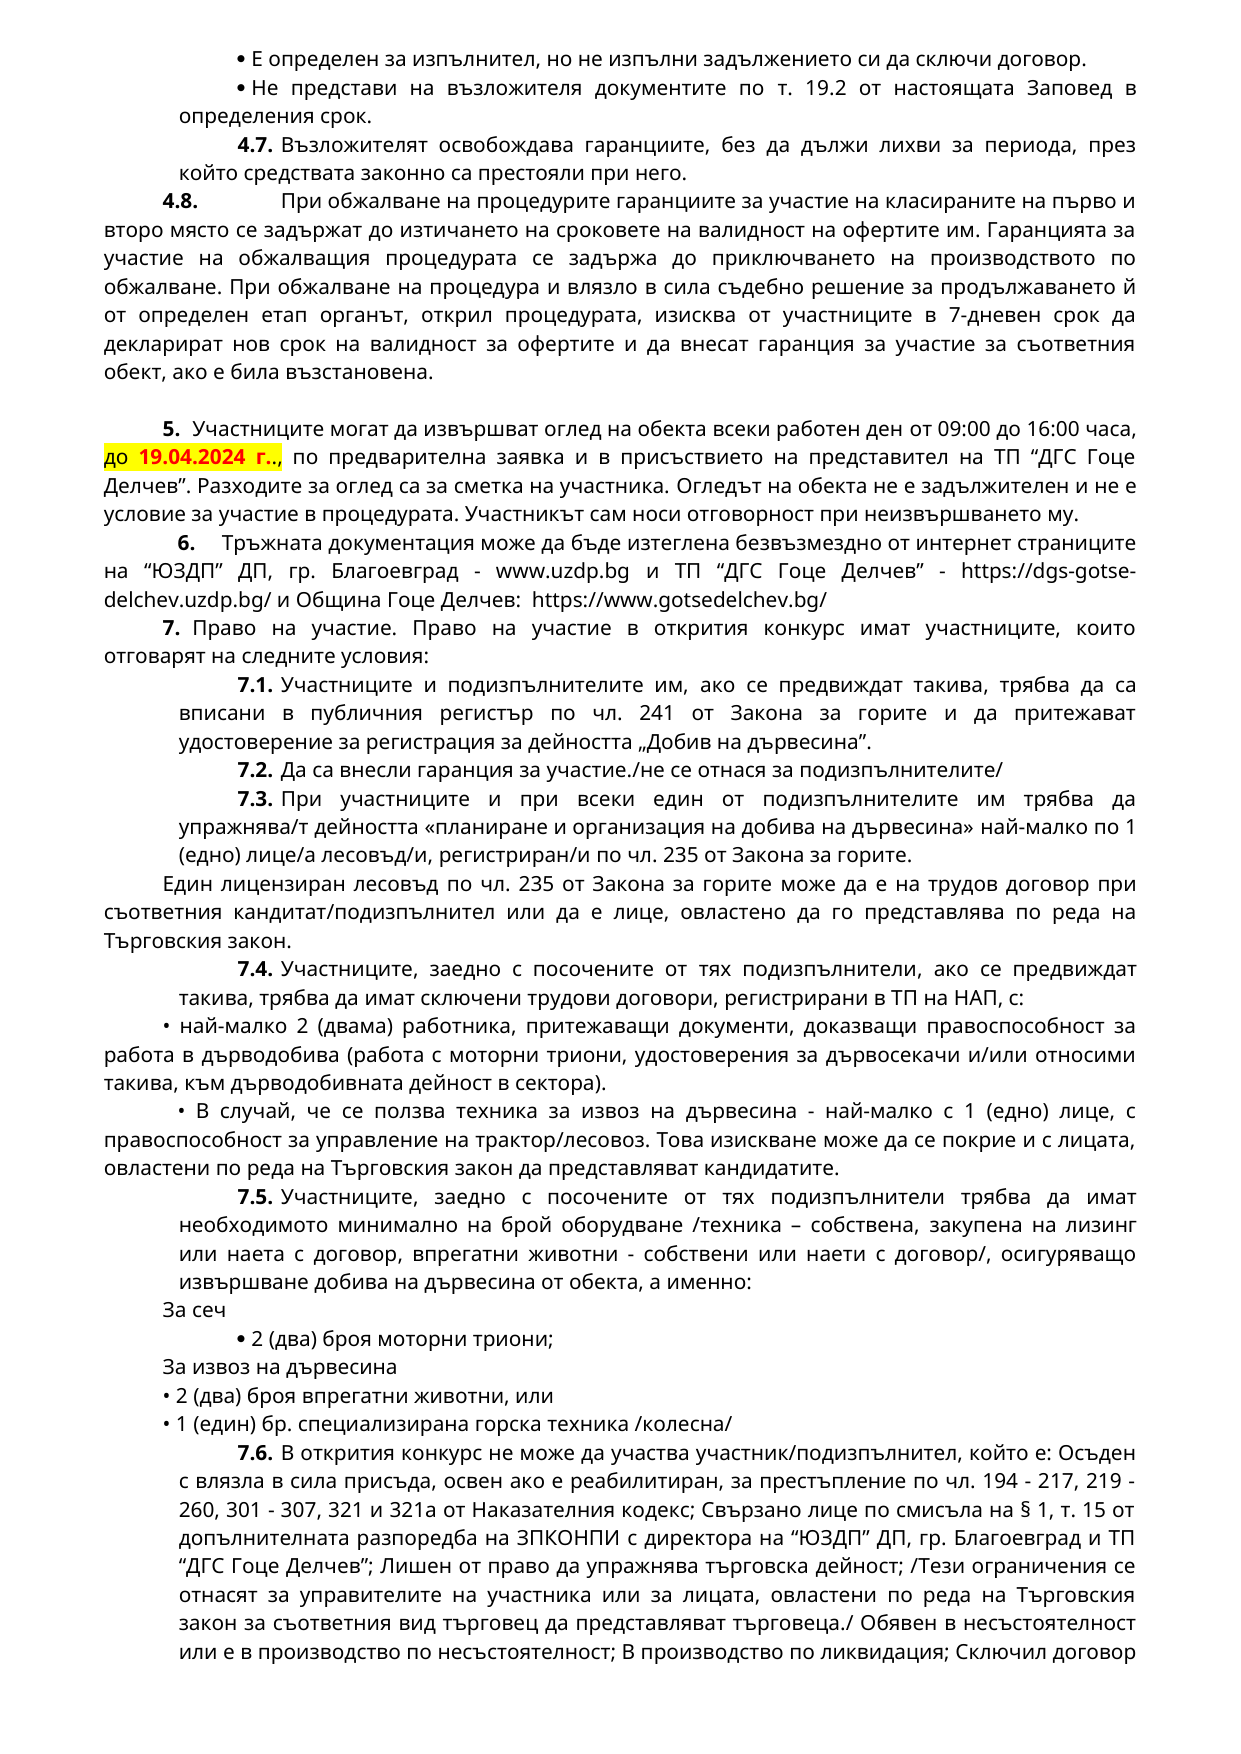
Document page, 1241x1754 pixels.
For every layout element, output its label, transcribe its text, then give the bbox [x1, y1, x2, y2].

list • 1 (един) бр. спeциализирана горска техника /колесна/ [103, 1409, 1137, 1438]
list При участниците и при всеки един от подизпълнителите им трябва да упражнява/т дейността «планиране и организация на добива на дървесина» най-малко по 1 (едно) лице/а лесовъд/и, регистриран/и по чл. 235 от Закона за горите. [178, 784, 1137, 869]
list Да са внесли гаранция за участие./не се отнася за подизпълнителите/ [178, 755, 1137, 784]
list При обжалване на процедурите гаранциите за участие на класираните на първо и второ място се задържат до изтичането на сроковете на валидност на офертите им. Гаранцията за участие на обжалващия процедурата се задържа до приключването на производството по обжалване. При обжалване на процедура и влязло в сила съдебно решение за продължаването й от определен етап органът, открил процедурата, изисква от участниците в 7-дневен срок да декларират нов срок на валидност за офертите и да внесат гаранция за участие за съответния обект, ако е била възстановена. [103, 187, 1137, 386]
list • 2 (два) броя впрегатни животни, или [103, 1381, 1137, 1409]
list Възложителят освобождава гаранциите, без да дължи лихви за периода, през който средствата законно са престояли при него. [178, 130, 1137, 187]
list Право на участие. Право на участие в открития конкурс имат участниците, които отговарят на следните условия: [103, 613, 1137, 670]
list За сеч [103, 1296, 1137, 1324]
list Участниците могат да извършват оглед на обекта всеки работен ден от 09:00 до 16:00 часа, до 19.04.2024 г.., по предварителна заявка и в присъствието на представител на ТП “ДГС Гоце Делчев”. Разходите за оглед са за сметка на участника. Огледът на обекта не е задължителен и не е условие за участие в процедурата. Участникът сам носи отговорност при неизвършването му. [103, 414, 1137, 528]
list • В случай, че се ползва техника за извоз на дървесина - най-малко с 1 (едно) лице, с правоспособност за управление на трактор/лесовоз. Това изискване може да се покрие и с лицата, овластени по реда на Търговския закон да представляват кандидатите. [103, 1097, 1137, 1182]
list Участниците, заедно с посочените от тях подизпълнители, ако се предвиждат такива, трябва да имат сключени трудови договори, регистрирани в ТП на НАП, с: [178, 954, 1137, 1011]
list За извоз на дървесина [103, 1352, 1137, 1381]
list Е определен за изпълнител, но не изпълни задължението си да сключи договор. [178, 44, 1137, 73]
list Един лицензиран лесовъд по чл. 235 от Закона за горите може да е на трудов договор при съответния кандитат/подизпълнител или да е лице, овластено да го представлява по реда на Търговския закон. [103, 869, 1137, 954]
list Участниците, заедно с посочените от тях подизпълнители трябва да имат необходимото минимално на брой оборудване /техника – собствена, закупена на лизинг или наета с договор, впрегатни животни - собствени или наети с договор/, осигуряващо извършване добива на дървесина от обекта, а именно: [178, 1182, 1137, 1296]
list 2 (два) броя моторни триони; [178, 1324, 1137, 1352]
list Не представи на възложителя документите по т. 19.2 от настоящата Заповед в определения срок. [178, 73, 1137, 130]
list • най-малко 2 (двама) работника, притежаващи документи, доказващи правоспособност за работа в дърводобива (работа с моторни триони, удостоверения за дървосекачи и/или относими такива, към дърводобивната дейност в сектора). [103, 1011, 1137, 1097]
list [178, 1438, 1137, 1665]
list Участниците и подизпълнителите им, ако се предвиждат такива, трябва да са вписани в публичния регистър по чл. 241 от Закона за горите и да притежават удостоверение за регистрация за дейността „Добив на дървесина”. [178, 670, 1137, 755]
list Тръжната документация може да бъде изтеглена безвъзмездно от интернет страниците на “ЮЗДП” ДП, гр. Благоевград - www.uzdp.bg и ТП “ДГС Гоце Делчев” - https://dgs-gotse-delchev.uzdp.bg/ и Община Гоце Делчев: https://www.gotsedelchev.bg/ [103, 528, 1137, 613]
